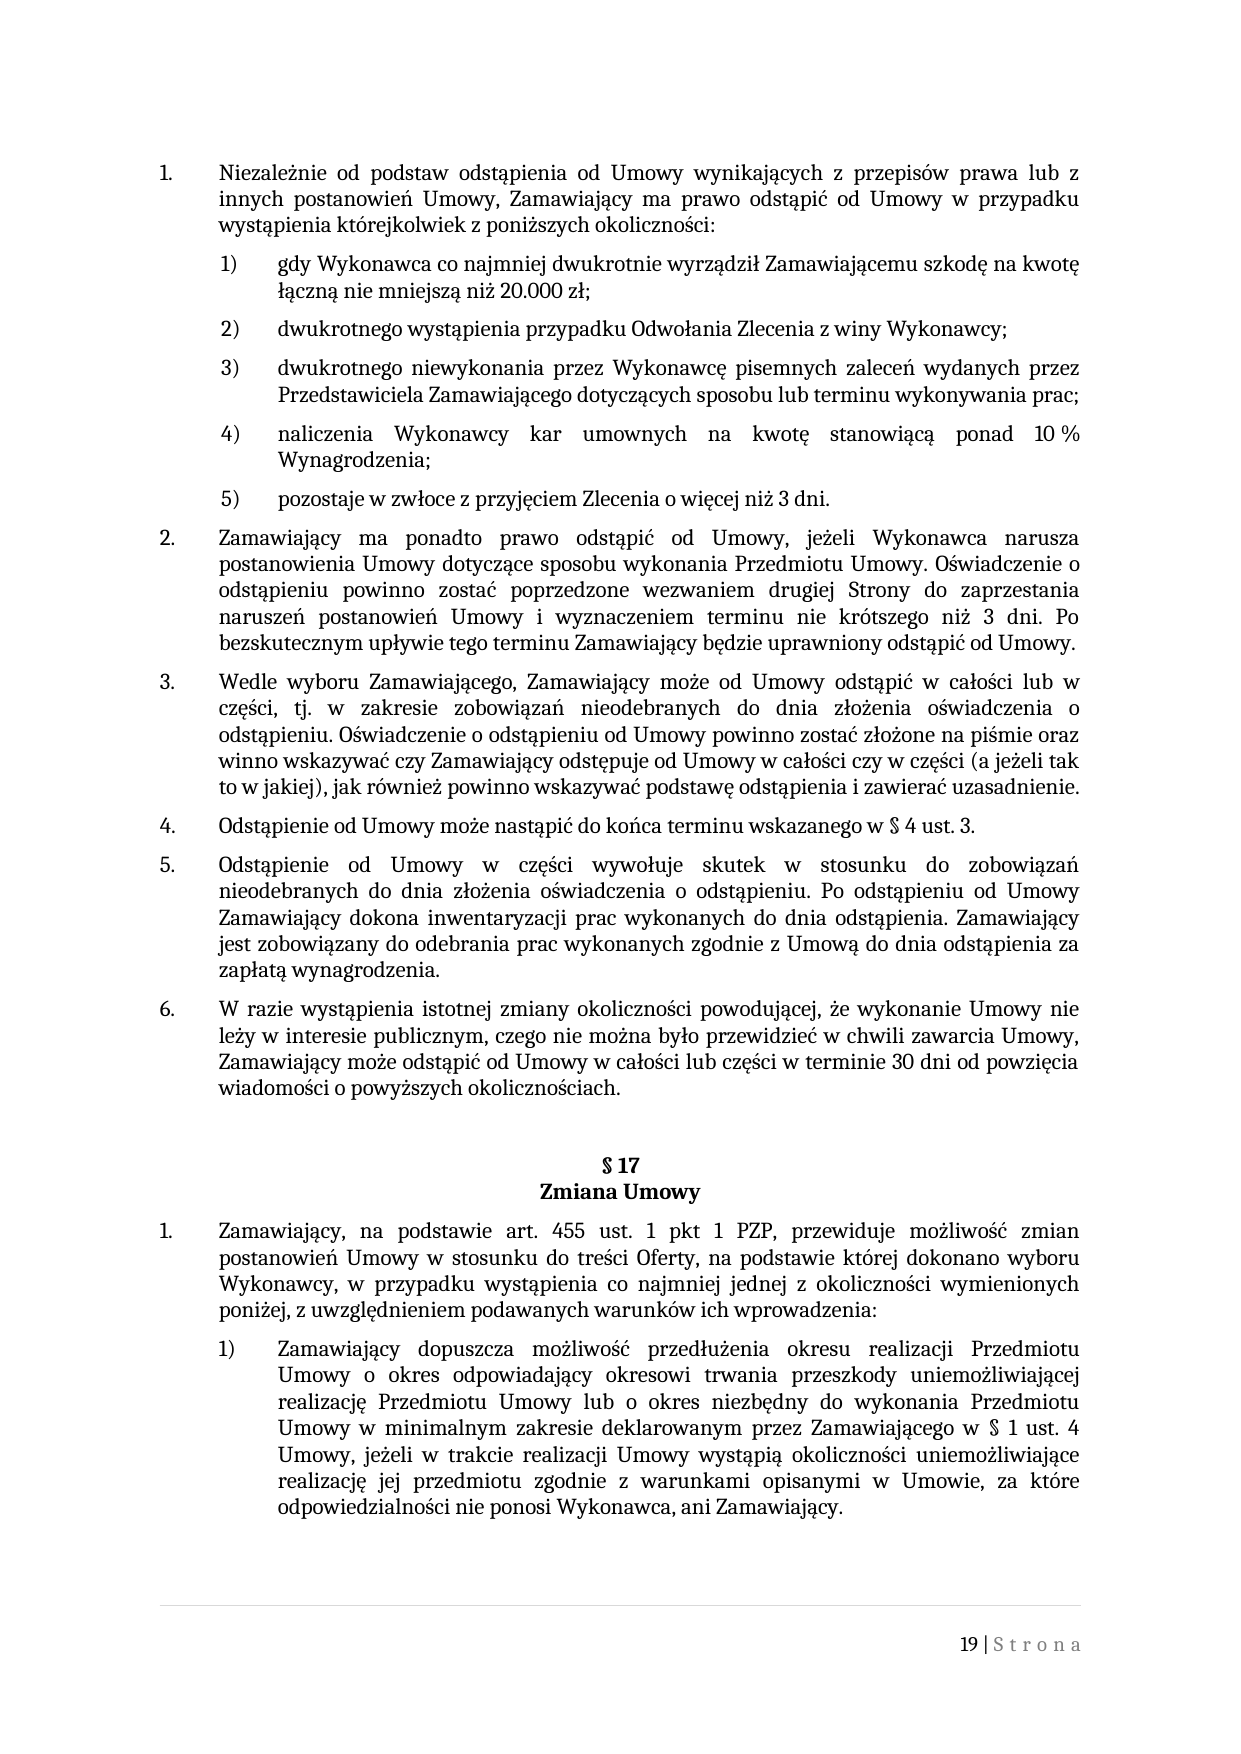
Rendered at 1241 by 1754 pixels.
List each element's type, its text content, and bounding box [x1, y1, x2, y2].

list pozostaje w zwłoce z przyjęciem Zlecenia o więcej niż 3 dni. [221, 486, 1081, 512]
text 1. Zamawiający, na podstawie art. 455 ust. 1 pkt 1 PZP, przewiduje możliwość zmian postanowień Umowy w stosunku do treści Oferty, na podstawie której dokonano wyboru Wykonawcy, w przypadku wystąpienia co najmniej jednej z okoliczności wymienionych poniżej, z uwzględnieniem podawanych warunków ich wprowadzenia: [159, 1218, 1081, 1323]
list W razie wystąpienia istotnej zmiany okoliczności powodującej, że wykonanie Umowy nie leży w interesie publicznym, czego nie można było przewidzieć w chwili zawarcia Umowy, Zamawiający może odstąpić od Umowy w całości lub części w terminie 30 dni od powzięcia wiadomości o powyższych okolicznościach. [159, 996, 1081, 1101]
list dwukrotnego niewykonania przez Wykonawcę pisemnych zaleceń wydanych przez Przedstawiciela Zamawiającego dotyczących sposobu lub terminu wykonywania prac; [221, 355, 1081, 408]
list Zamawiający dopuszcza możliwość przedłużenia okresu realizacji Przedmiotu Umowy o okres odpowiadający okresowi trwania przeszkody uniemożliwiającej realizację Przedmiotu Umowy lub o okres niezbędny do wykonania Przedmiotu Umowy w minimalnym zakresie deklarowanym przez Zamawiającego w § 1 ust. 4 Umowy, jeżeli w trakcie realizacji Umowy wystąpią okoliczności uniemożliwiające realizację jej przedmiotu zgodnie z warunkami opisanymi w Umowie, za które odpowiedzialności nie ponosi Wykonawca, ani Zamawiający. [218, 1336, 1081, 1520]
list Wedle wyboru Zamawiającego, Zamawiający może od Umowy odstąpić w całości lub w części, tj. w zakresie zobowiązań nieodebranych do dnia złożenia oświadczenia o odstąpieniu. Oświadczenie o odstąpieniu od Umowy powinno zostać złożone na piśmie oraz winno wskazywać czy Zamawiający odstępuje od Umowy w całości czy w części (a jeżeli tak to w jakiej), jak również powinno wskazywać podstawę odstąpienia i zawierać uzasadnienie. [159, 669, 1081, 800]
list Odstąpienie od Umowy w części wywołuje skutek w stosunku do zobowiązań nieodebranych do dnia złożenia oświadczenia o odstąpieniu. Po odstąpieniu od Umowy Zamawiający dokona inwentaryzacji prac wykonanych do dnia odstąpienia. Zamawiający jest zobowiązany do odebrania prac wykonanych zgodnie z Umową do dnia odstąpienia za zapłatą wynagrodzenia. [159, 852, 1081, 983]
list Zamawiający ma ponadto prawo odstąpić od Umowy, jeżeli Wykonawca narusza postanowienia Umowy dotyczące sposobu wykonania Przedmiotu Umowy. Oświadczenie o odstąpieniu powinno zostać poprzedzone wezwaniem drugiej Strony do zaprzestania naruszeń postanowień Umowy i wyznaczeniem terminu nie krótszego niż 3 dni. Po bezskutecznym upływie tego terminu Zamawiający będzie uprawniony odstąpić od Umowy. [159, 524, 1081, 656]
list Niezależnie od podstaw odstąpienia od Umowy wynikających z przepisów prawa lub z innych postanowień Umowy, Zamawiający ma prawo odstąpić od Umowy w przypadku wystąpienia którejkolwiek z poniższych okoliczności: [159, 159, 1081, 238]
text § 17 Zmiana Umowy [159, 1153, 1081, 1206]
list Odstąpienie od Umowy może nastąpić do końca terminu wskazanego w § 4 ust. 3. [159, 813, 1081, 839]
list dwukrotnego wystąpienia przypadku Odwołania Zlecenia z winy Wykonawcy; [221, 316, 1081, 343]
list naliczenia Wykonawcy kar umownych na kwotę stanowiącą ponad 10 % Wynagrodzenia; [221, 420, 1081, 473]
list gdy Wykonawca co najmniej dwukrotnie wyrządził Zamawiającemu szkodę na kwotę łączną nie mniejszą niż 20.000 zł; [221, 251, 1081, 304]
